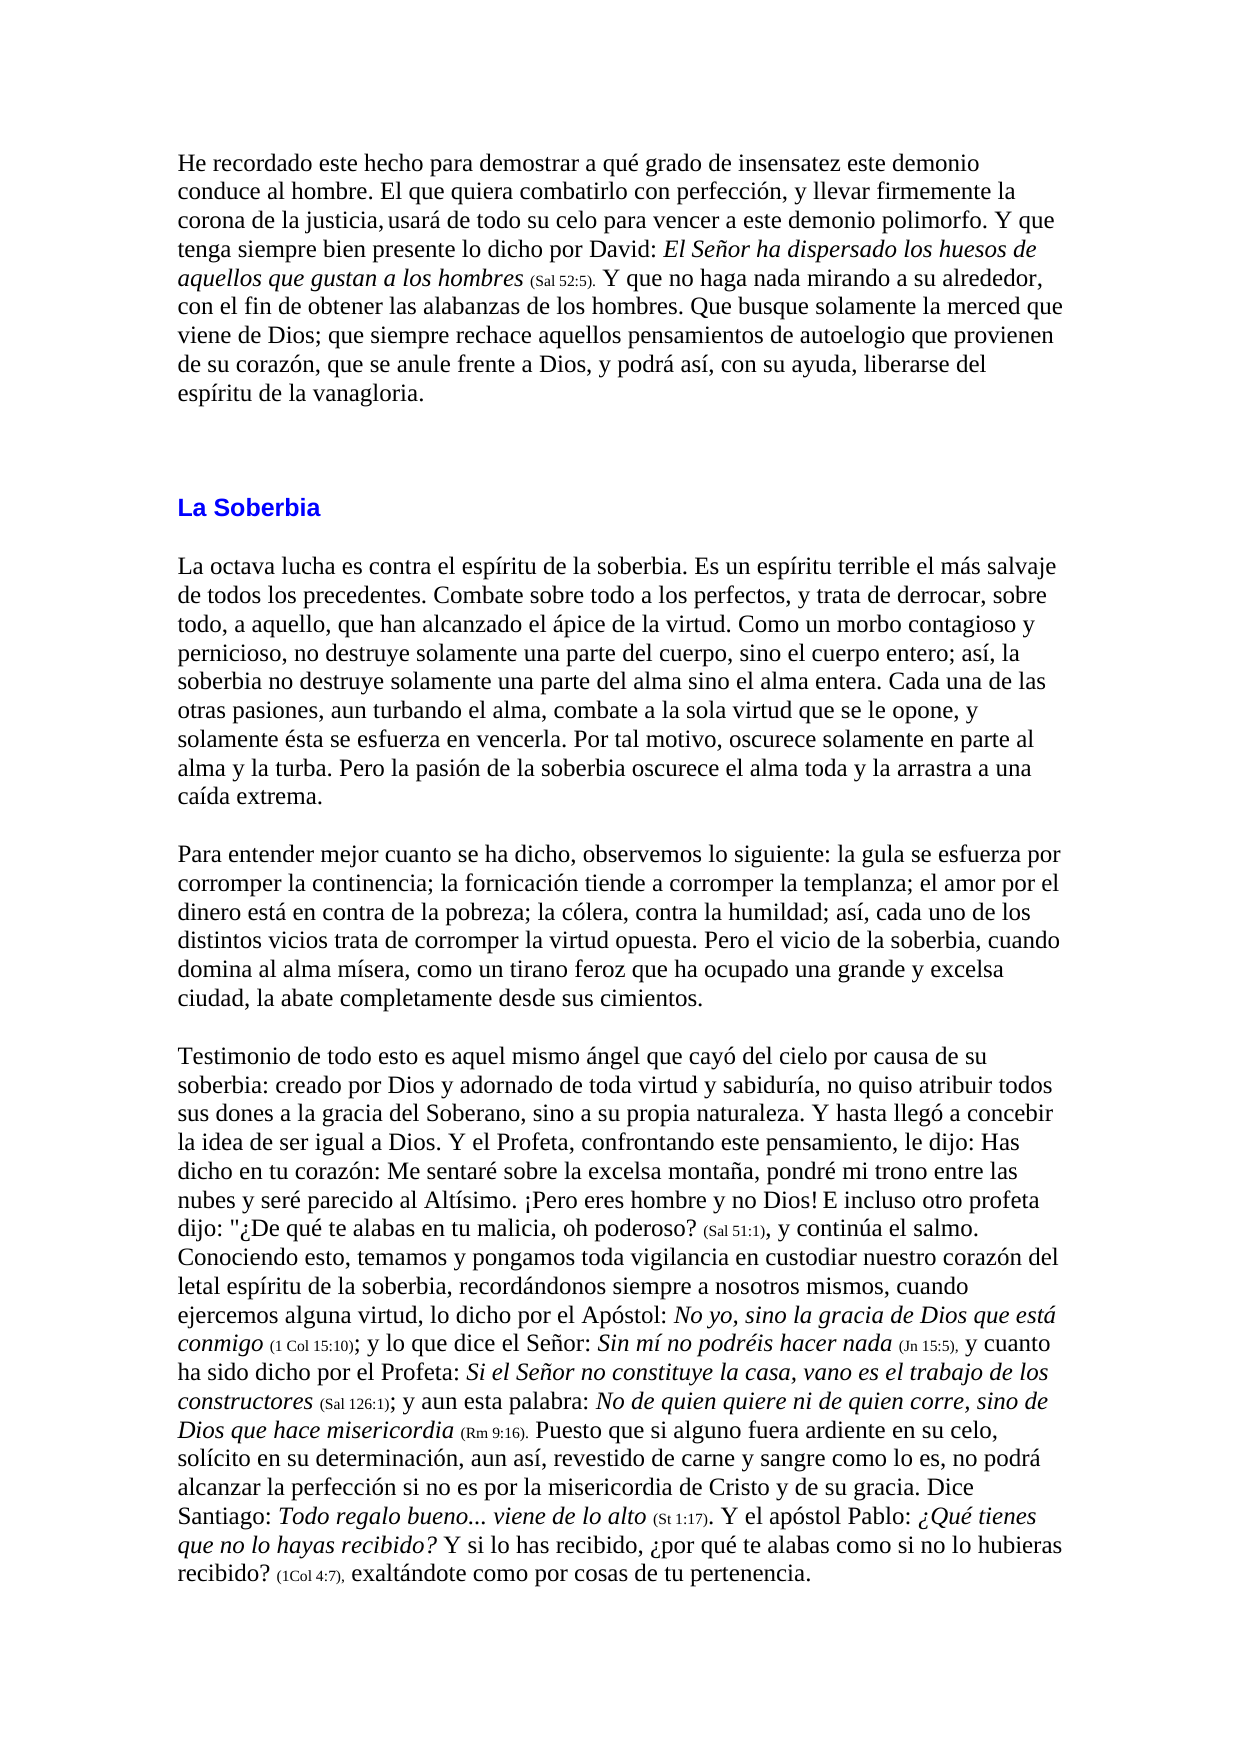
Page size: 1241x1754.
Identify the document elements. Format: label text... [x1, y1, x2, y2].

text Testimonio de todo esto es aquel mismo ángel que cayó del cielo por causa de su soberbia: creado por Dios y adornado de toda virtud y sabiduría, no quiso atribuir todos sus dones a la gracia del Soberano, sino a su propia naturaleza. Y hasta llegó a concebir la idea de ser igual a Dios. Y el Profeta, confrontando este pensamiento, le dijo: Has dicho en tu corazón: Me sentaré sobre la excelsa montaña, pondré mi trono entre las nubes y seré parecido al Altísimo. ¡Pero eres hombre y no Dios! E incluso otro profeta dijo: "¿De qué te alabas en tu malicia, oh poderoso? (Sal 51:1), y continúa el salmo. Conociendo esto, temamos y pongamos toda vigilancia en custodiar nuestro corazón del letal espíritu de la soberbia, recordándonos siempre a nosotros mismos, cuando ejercemos alguna virtud, lo dicho por el Apóstol: No yo, sino la gracia de Dios que está conmigo (1 Col 15:10); y lo que dice el Señor: Sin mí no podréis hacer nada (Jn 15:5), y cuanto ha sido dicho por el Profeta: Si el Señor no constituye la casa, vano es el trabajo de los constructores (Sal 126:1); y aun esta palabra: No de quien quiere ni de quien corre, sino de Dios que hace misericordia (Rm 9:16). Puesto que si alguno fuera ardiente en su celo, solícito en su determinación, aun así, revestido de carne y sangre como lo es, no podrá alcanzar la perfección si no es por la misericordia de Cristo y de su gracia. Dice Santiago: Todo regalo bueno... viene de lo alto (St 1:17). Y el apóstol Pablo: ¿Qué tienes que no lo hayas recibido? Y si lo has recibido, ¿por qué te alabas como si no lo hubieras recibido? (1Col 4:7), exaltándote como por cosas de tu pertenencia. [177, 1041, 1063, 1587]
text La Soberbia [177, 493, 1063, 522]
text He recordado este hecho para demostrar a qué grado de insensatez este demonio conduce al hombre. El que quiera combatirlo con perfección, y llevar firmemente la corona de la justicia, usará de todo su celo para vencer a este demonio polimorfo. Y que tenga siempre bien presente lo dicho por David: El Señor ha dispersado los huesos de aquellos que gustan a los hombres (Sal 52:5). Y que no haga nada mirando a su alrededor, con el fin de obtener las alabanzas de los hombres. Que busque solamente la merced que viene de Dios; que siempre rechace aquellos pensamientos de autoelogio que provienen de su corazón, que se anule frente a Dios, y podrá así, con su ayuda, liberarse del espíritu de la vanagloria. [177, 148, 1063, 406]
text La octava lucha es contra el espíritu de la soberbia. Es un espíritu terrible el más salvaje de todos los precedentes. Combate sobre todo a los perfectos, y trata de derrocar, sobre todo, a aquello, que han alcanzado el ápice de la virtud. Como un morbo contagioso y pernicioso, no destruye solamente una parte del cuerpo, sino el cuerpo entero; así, la soberbia no destruye solamente una parte del alma sino el alma entera. Cada una de las otras pasiones, aun turbando el alma, combate a la sola virtud que se le opone, y solamente ésta se esfuerza en vencerla. Por tal motivo, oscurece solamente en parte al alma y la turba. Pero la pasión de la soberbia oscurece el alma toda y la arrastra a una caída extrema. [177, 551, 1063, 810]
text Para entender mejor cuanto se ha dicho, observemos lo siguiente: la gula se esfuerza por corromper la continencia; la fornicación tiende a corromper la templanza; el amor por el dinero está en contra de la pobreza; la cólera, contra la humildad; así, cada uno de los distintos vicios trata de corromper la virtud opuesta. Pero el vicio de la soberbia, cuando domina al alma mísera, como un tirano feroz que ha ocupado una grande y excelsa ciudad, la abate completamente desde sus cimientos. [177, 839, 1063, 1012]
